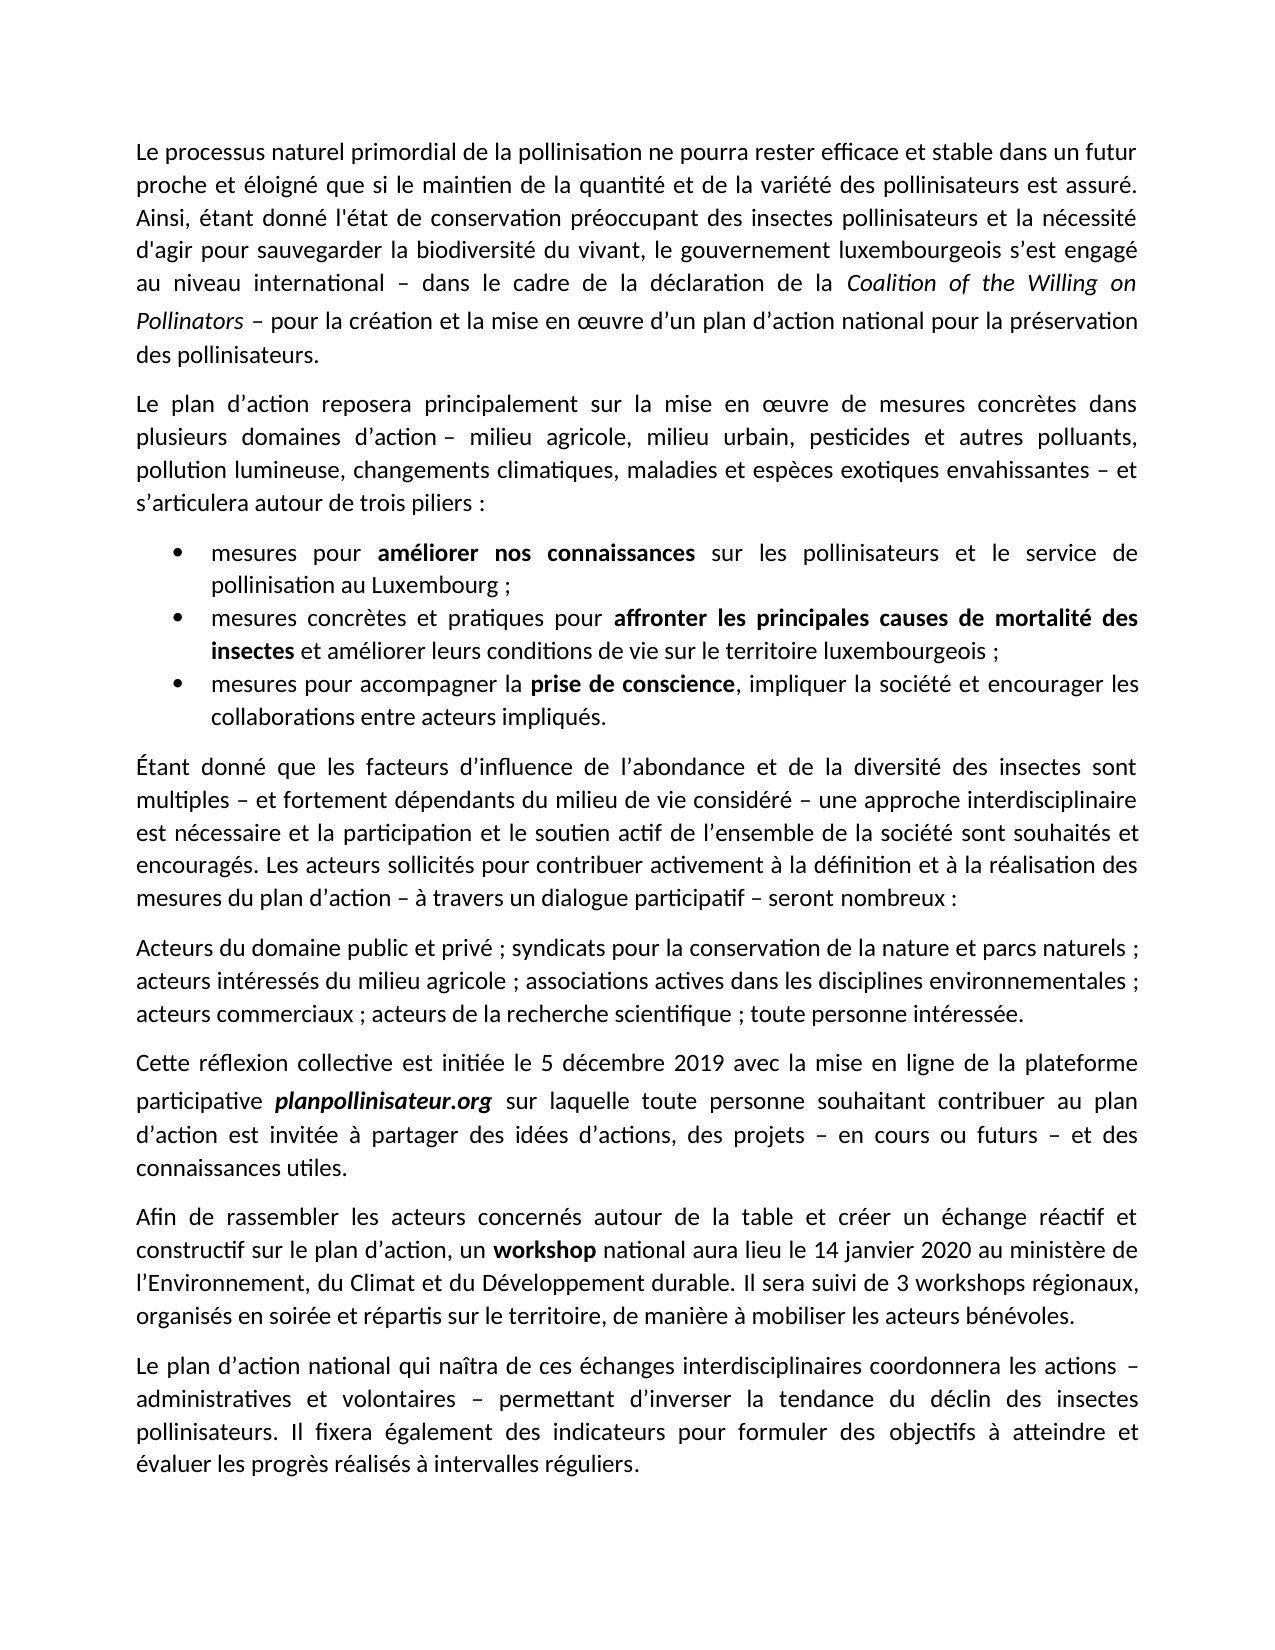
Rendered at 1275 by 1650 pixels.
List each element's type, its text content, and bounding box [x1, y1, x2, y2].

text Cette réflexion collective est initiée le 5 décembre 2019 avec la mise en ligne de la plateforme participative planpollinisateur.org sur laquelle toute personne souhaitant contribuer au plan d’action est invitée à partager des idées d’actions, des projets – en cours ou futurs – et des connaissances utiles. [136, 1149, 1139, 1182]
text Acteurs du domaine public et privé ; syndicats pour la conservation de la nature et parcs naturels ; acteurs intéressés du milieu agricole ; associations actives dans les disciplines environnementales ; acteurs commerciaux ; acteurs de la recherche scientifique ; toute personne intéressée. [136, 932, 1139, 1028]
text Étant donné que les facteurs d’influence de l’abondance et de la diversité des insectes sont multiples – et fortement dépendants du milieu de vie considéré – une approche interdisciplinaire est nécessaire et la participation et le soutien actif de l’ensemble de la société sont souhaités et encouragés. Les acteurs sollicités pour contribuer activement à la définition et à la réalisation des mesures du plan d’action – à travers un dialogue participatif – seront nombreux : [136, 751, 1139, 913]
text Cette réflexion collective est initiée le 5 décembre 2019 avec la mise en ligne de la plateforme participative planpollinisateur.org sur laquelle toute personne souhaitant contribuer au plan d’action est invitée à partager des idées d’actions, des projets – en cours ou futurs – et des connaissances utiles. [136, 1078, 1139, 1119]
text Afin de rassembler les acteurs concernés autour de la table et créer un échange réactif et constructif sur le plan d’action, un workshop national aura lieu le 14 janvier 2020 au ministère de l’Environnement, du Climat et du Développement durable. Il sera suivi de 3 workshops régionaux, organisés en soirée et répartis sur le territoire, de manière à mobiliser les acteurs bénévoles. [136, 1265, 1139, 1331]
list mesures pour accompagner la prise de conscience, impliquer la société et encourager les collaborations entre acteurs impliqués. [173, 668, 1139, 732]
text Le plan d’action reposera principalement sur la mise en œuvre de mesures concrètes dans plusieurs domaines d’action – milieu agricole, milieu urbain, pesticides et autres polluants, pollution lumineuse, changements climatiques, maladies et espèces exotiques envahissantes – et s’articulera autour de trois piliers : [136, 388, 1139, 518]
list mesures concrètes et pratiques pour affronter les principales causes de mortalité des insectes et améliorer leurs conditions de vie sur le territoire luxembourgeois ; [173, 603, 1139, 666]
text Le processus naturel primordial de la pollinisation ne pourra rester efficace et stable dans un futur proche et éloigné que si le maintien de la quantité et de la variété des pollinisateurs est assuré. Ainsi, étant donné l'état de conservation préoccupant des insectes pollinisateurs et la nécessité d'agir pour sauvegarder la biodiversité du vivant, le gouvernement luxembourgeois s’est engagé au niveau international – dans le cadre de la déclaration de la Coalition of the Willing on Pollinators – pour la création et la mise en œuvre d’un plan d’action national pour la préservation des pollinisateurs. [136, 136, 1139, 369]
text Le plan d’action national qui naîtra de ces échanges interdisciplinaires coordonnera les actions – administratives et volontaires – permettant d’inverser la tendance du déclin des insectes pollinisateurs. Il fixera également des indicateurs pour formuler des objectifs à atteindre et évaluer les progrès réalisés à intervalles réguliers. [136, 1350, 1139, 1479]
list mesures pour améliorer nos connaissances sur les pollinisateurs et le service de pollinisation au Luxembourg ; [173, 537, 1139, 600]
